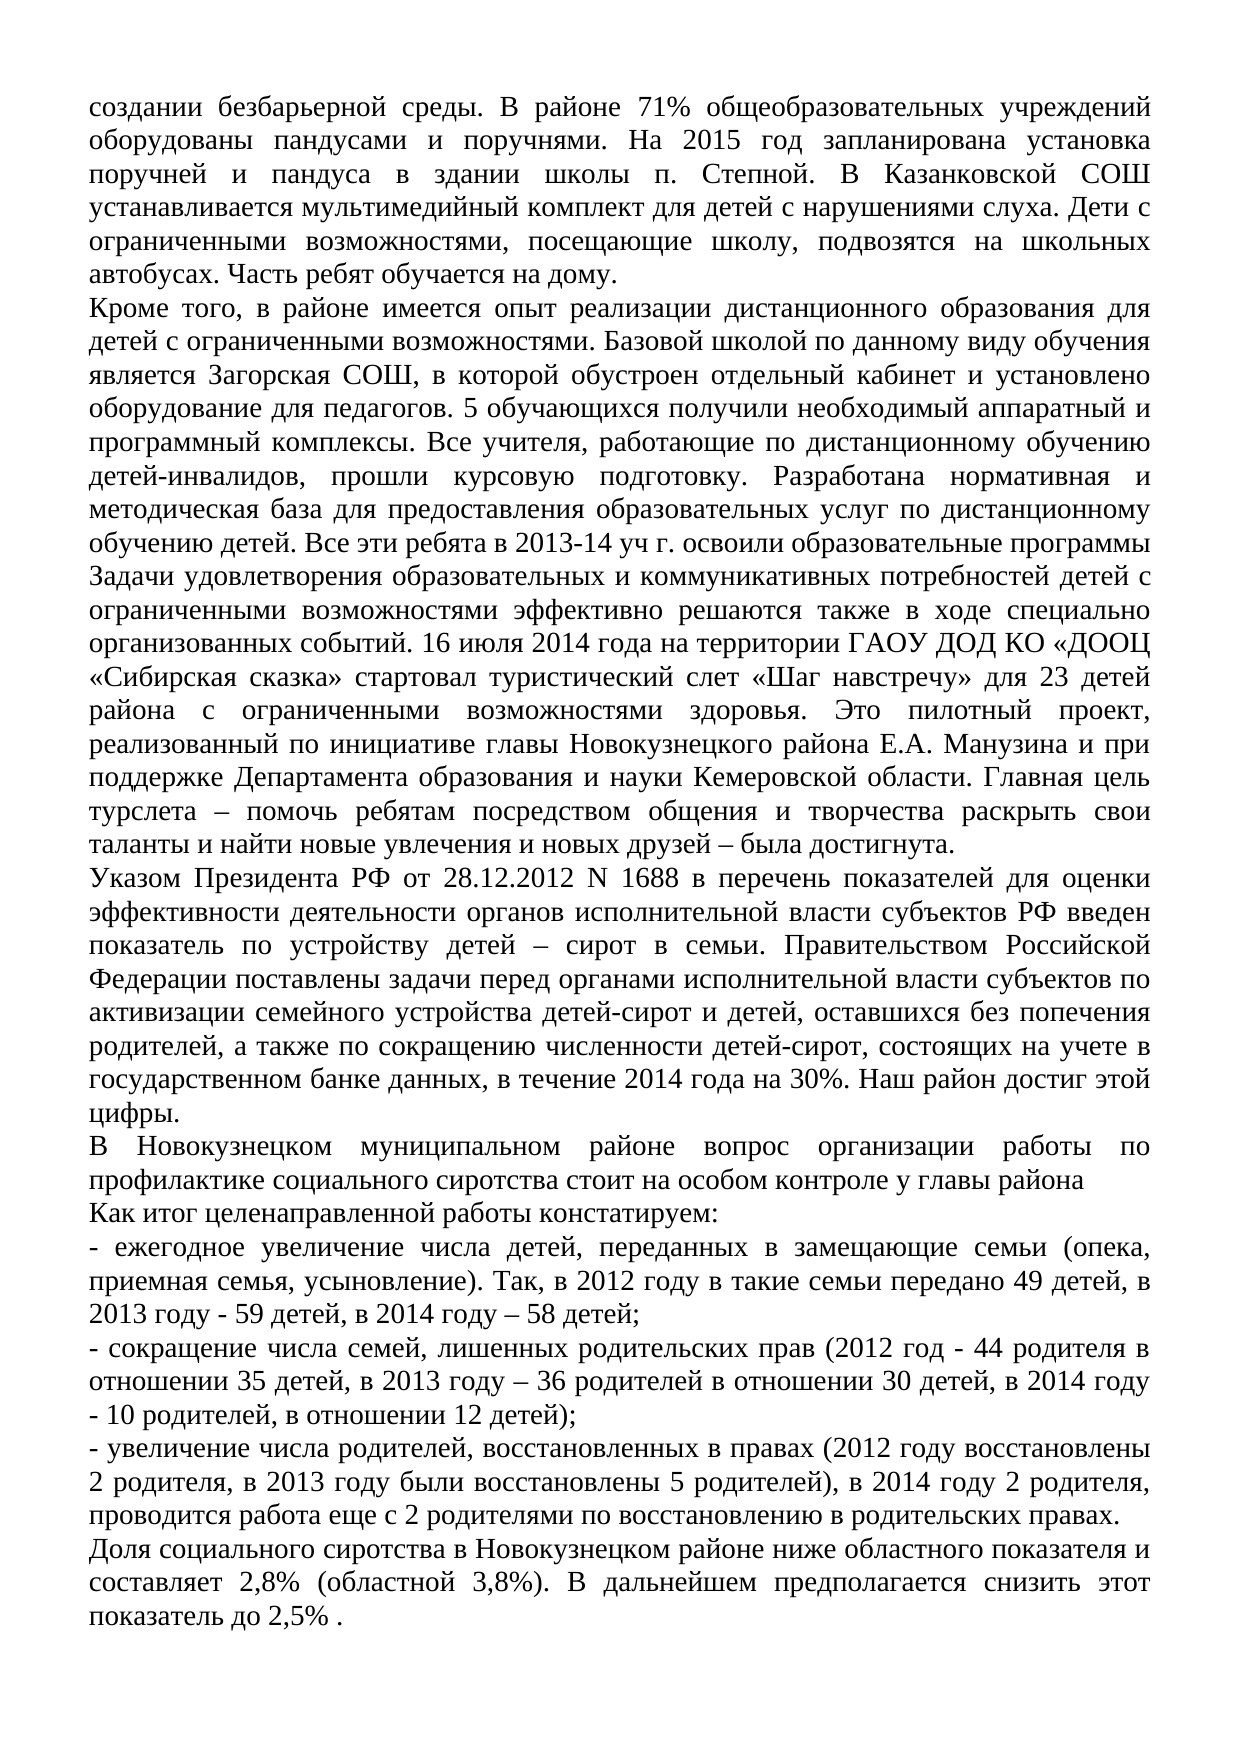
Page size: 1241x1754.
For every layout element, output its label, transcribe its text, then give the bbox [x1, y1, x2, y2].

text Доля социального сиротства в Новокузнецком районе ниже областного показателя и составляет 2,8% (областной 3,8%). В дальнейшем предполагается снизить этот показатель до 2,5% . [89, 1531, 1152, 1632]
subtitle Кроме того, в районе имеется опыт реализации дистанционного образования для детей с ограниченными возможностями. Базовой школой по данному виду обучения является Загорская СОШ, в которой обустроен отдельный кабинет и установлено оборудование для педагогов. 5 обучающихся получили необходимый аппаратный и программный комплексы. Все учителя, работающие по дистанционному обучению детей-инвалидов, прошли курсовую подготовку. Разработана нормативная и методическая база для предоставления образовательных услуг по дистанционному обучению детей. Все эти ребята в 2013-14 уч г. освоили образовательные программы [89, 290, 1152, 558]
text - ежегодное увеличение числа детей, переданных в замещающие семьи (опека, приемная семья, усыновление). Так, в 2012 году в такие семьи передано 49 детей, в 2013 году - 59 детей, в 2014 году – 58 детей; [89, 1229, 1152, 1330]
text Указом Президента РФ от 28.12.2012 N 1688 в перечень показателей для оценки эффективности деятельности органов исполнительной власти субъектов РФ введен показатель по устройству детей – сирот в семьи. Правительством Российской Федерации поставлены задачи перед органами исполнительной власти субъектов по активизации семейного устройства детей-сирот и детей, оставшихся без попечения родителей, а также по сокращению численности детей-сирот, состоящих на учете в государственном банке данных, в течение 2014 года на 30%. Наш район достиг этой цифры. [89, 860, 1152, 1128]
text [89, 89, 1152, 290]
text - сокращение числа семей, лишенных родительских прав (2012 год - 44 родителя в отношении 35 детей, в 2013 году – 36 родителей в отношении 30 детей, в 2014 году - 10 родителей, в отношении 12 детей); [89, 1330, 1152, 1430]
text - увеличение числа родителей, восстановленных в правах (2012 году восстановлены 2 родителя, в 2013 году были восстановлены 5 родителей), в 2014 году 2 родителя, проводится работа еще с 2 родителями по восстановлению в родительских правах. [89, 1430, 1152, 1531]
text Как итог целенаправленной работы констатируем: [89, 1196, 1152, 1229]
text В Новокузнецком муниципальном районе вопрос организации работы по профилактике социального сиротства стоит на особом контроле у главы района [89, 1128, 1152, 1196]
text Задачи удовлетворения образовательных и коммуникативных потребностей детей с ограниченными возможностями эффективно решаются также в ходе специально организованных событий. 16 июля 2014 года на территории ГАОУ ДОД КО «ДООЦ «Сибирская сказка» стартовал туристический слет «Шаг навстречу» для 23 детей района с ограниченными возможностями здоровья. Это пилотный проект, реализованный по инициативе главы Новокузнецкого района Е.А. Манузина и при поддержке Департамента образования и науки Кемеровской области. Главная цель турслета – помочь ребятам посредством общения и творчества раскрыть свои таланты и найти новые увлечения и новых друзей – была достигнута. [89, 558, 1152, 860]
